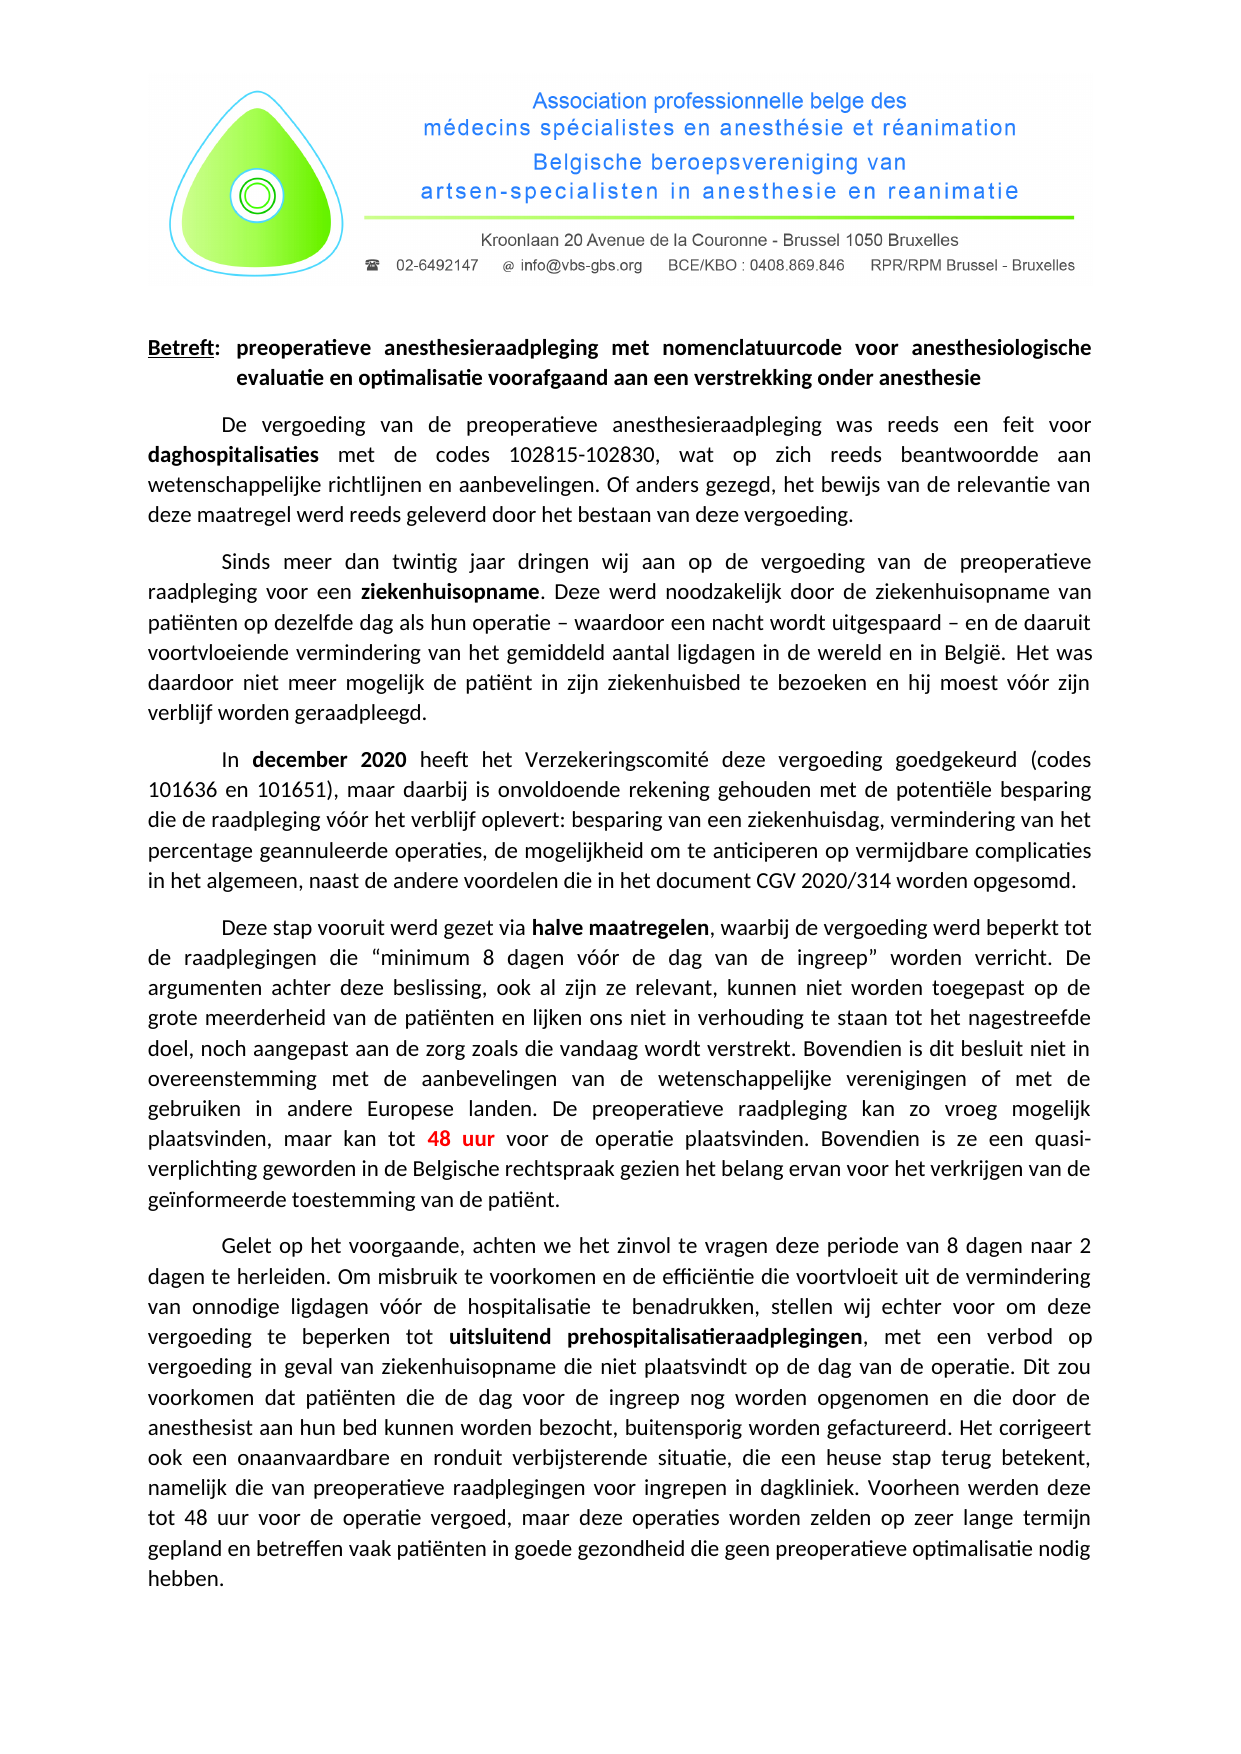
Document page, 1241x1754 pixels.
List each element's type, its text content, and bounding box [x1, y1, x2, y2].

text In december 2020 heeft het Verzekeringscomité deze vergoeding goedgekeurd (codes 101636 en 101651), maar daarbij is onvoldoende rekening gehouden met de potentiële besparing die de raadpleging vóór het verblijf oplevert: besparing van een ziekenhuisdag, vermindering van het percentage geannuleerde operaties, de mogelijkheid om te anticiperen op vermijdbare complicaties in het algemeen, naast de andere voordelen die in het document CGV 2020/314 worden opgesomd. [148, 745, 1093, 894]
text Gelet op het voorgaande, achten we het zinvol te vragen deze periode van 8 dagen naar 2 dagen te herleiden. Om misbruik te voorkomen en de efficiëntie die voortvloeit uit de vermindering van onnodige ligdagen vóór de hospitalisatie te benadrukken, stellen wij echter voor om deze vergoeding te beperken tot uitsluitend prehospitalisatieraadplegingen, met een verbod op vergoeding in geval van ziekenhuisopname die niet plaatsvindt op de dag van de operatie. Dit zou voorkomen dat patiënten die de dag voor de ingreep nog worden opgenomen en die door de anesthesist aan hun bed kunnen worden bezocht, buitensporig worden gefactureerd. Het corrigeert ook een onaanvaardbare en ronduit verbijsterende situatie, die een heuse stap terug betekent, namelijk die van preoperatieve raadplegingen voor ingrepen in dagkliniek. Voorheen werden deze tot 48 uur voor de operatie vergoed, maar deze operaties worden zelden op zeer lange termijn gepland en betreffen vaak patiënten in goede gezondheid die geen preoperatieve optimalisatie nodig hebben. [148, 1232, 1093, 1592]
picture [147, 73, 1093, 286]
text Sinds meer dan twintig jaar dringen wij aan op de vergoeding van de preoperatieve raadpleging voor een ziekenhuisopname. Deze werd noodzakelijk door de ziekenhuisopname van patiënten op dezelfde dag als hun operatie – waardoor een nacht wordt uitgespaard – en de daaruit voortvloeiende vermindering van het gemiddeld aantal ligdagen in de wereld en in België. Het was daardoor niet meer mogelijk de patiënt in zijn ziekenhuisbed te bezoeken en hij moest vóór zijn verblijf worden geraadpleegd. [148, 547, 1093, 726]
text Betreft: preoperatieve anesthesieraadpleging met nomenclatuurcode voor anesthesiologische evaluatie en optimalisatie voorafgaand aan een verstrekking onder anesthesie [148, 333, 1093, 391]
text De vergoeding van de preoperatieve anesthesieraadpleging was reeds een feit voor daghospitalisaties met de codes 102815-102830, wat op zich reeds beantwoordde aan wetenschappelijke richtlijnen en aanbevelingen. Of anders gezegd, het bewijs van de relevantie van deze maatregel werd reeds geleverd door het bestaan van deze vergoeding. [148, 410, 1093, 528]
text Deze stap vooruit werd gezet via halve maatregelen, waarbij de vergoeding werd beperkt tot de raadplegingen die “minimum 8 dagen vóór de dag van de ingreep” worden verricht. De argumenten achter deze beslissing, ook al zijn ze relevant, kunnen niet worden toegepast op de grote meerderheid van de patiënten en lijken ons niet in verhouding te staan tot het nagestreefde doel, noch aangepast aan de zorg zoals die vandaag wordt verstrekt. Bovendien is dit besluit niet in overeenstemming met de aanbevelingen van de wetenschappelijke verenigingen of met de gebruiken in andere Europese landen. De preoperatieve raadpleging kan zo vroeg mogelijk plaatsvinden, maar kan tot 48 uur voor de operatie plaatsvinden. Bovendien is ze een quasi-verplichting geworden in de Belgische rechtspraak gezien het belang ervan voor het verkrijgen van de geïnformeerde toestemming van de patiënt. [148, 913, 1093, 1213]
